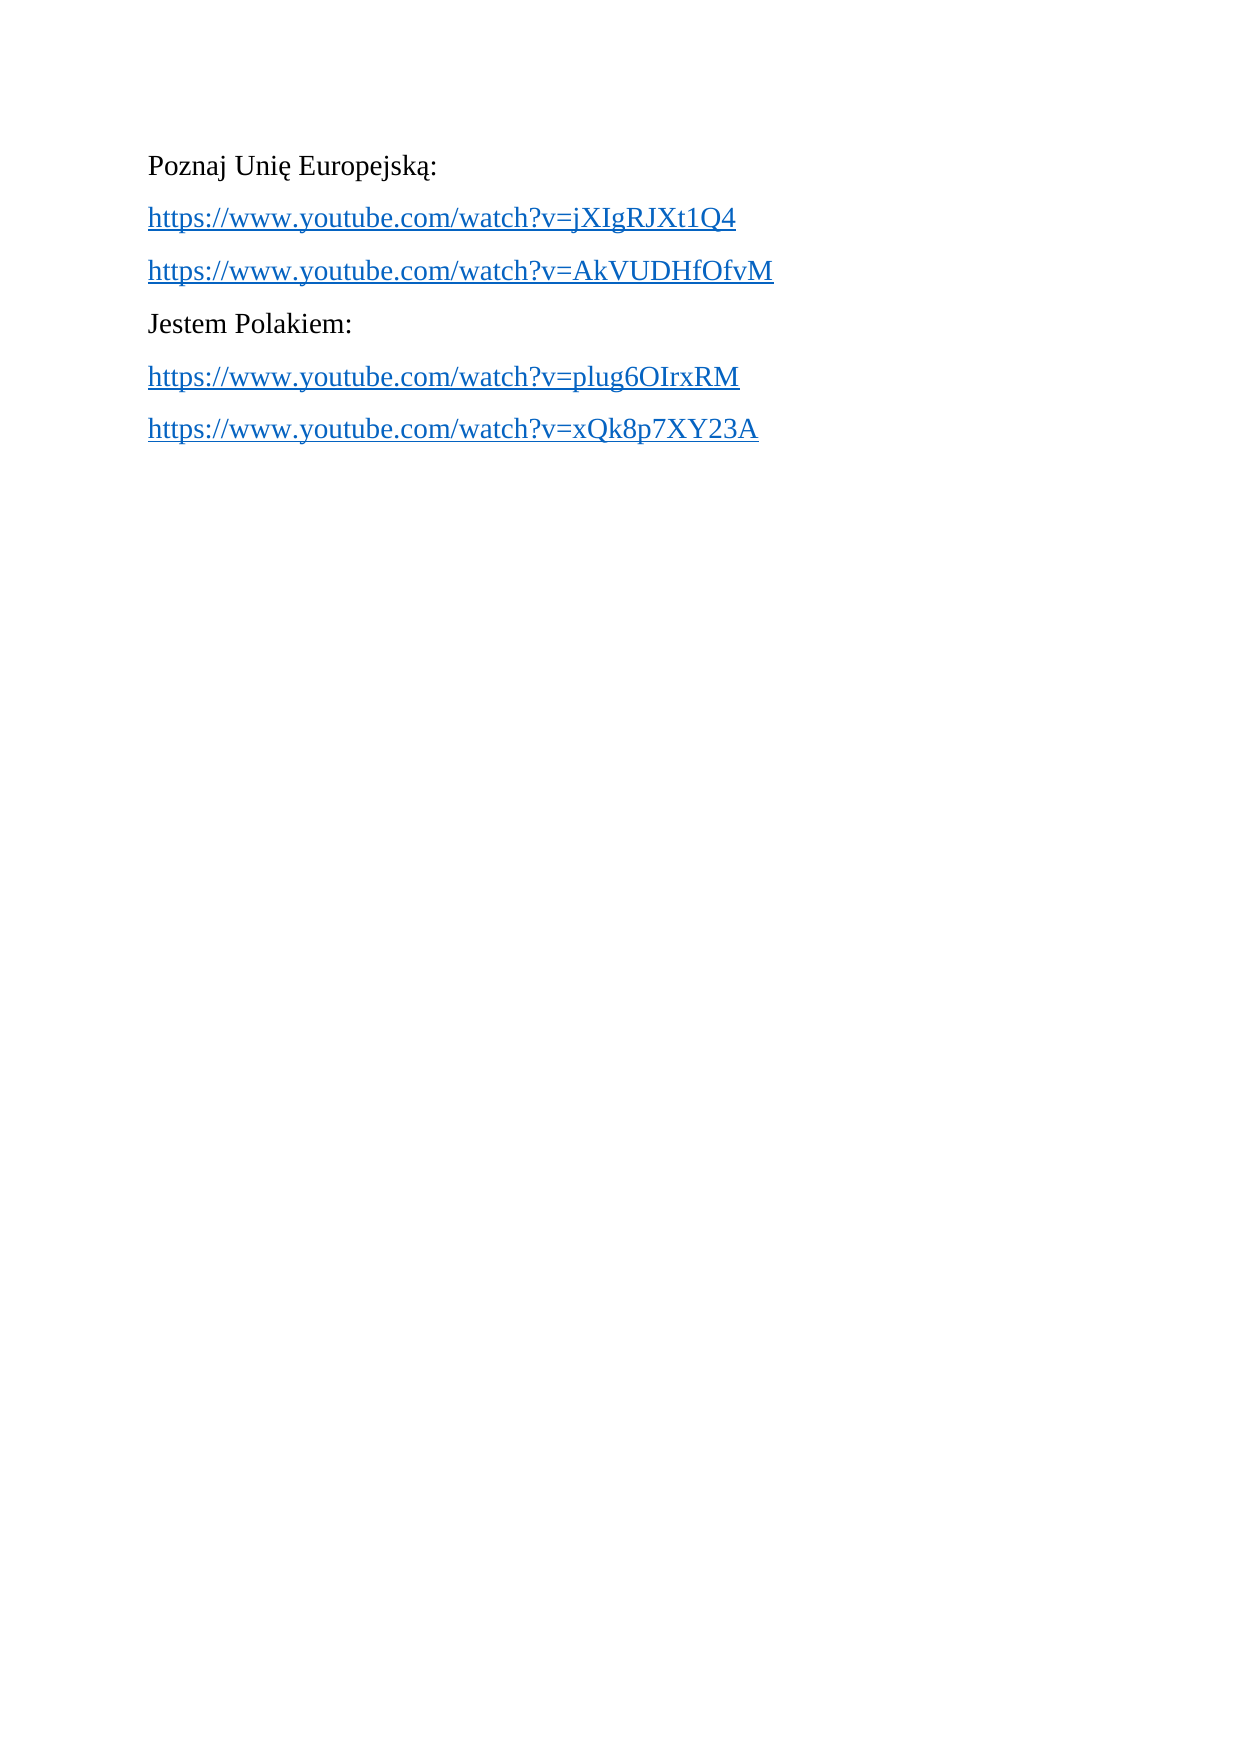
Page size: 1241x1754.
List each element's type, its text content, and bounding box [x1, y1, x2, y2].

text https://www.youtube.com/watch?v=jXIgRJXt1Q4 [148, 200, 1093, 234]
text https://www.youtube.com/watch?v=xQk8p7XY23A [148, 412, 1093, 445]
text Poznaj Unię Europejską: [148, 148, 1093, 181]
text Jestem Polakiem: [148, 306, 1093, 339]
text https://www.youtube.com/watch?v=plug6OIrxRM [148, 359, 1093, 392]
text https://www.youtube.com/watch?v=AkVUDHfOfvM [148, 253, 1093, 287]
